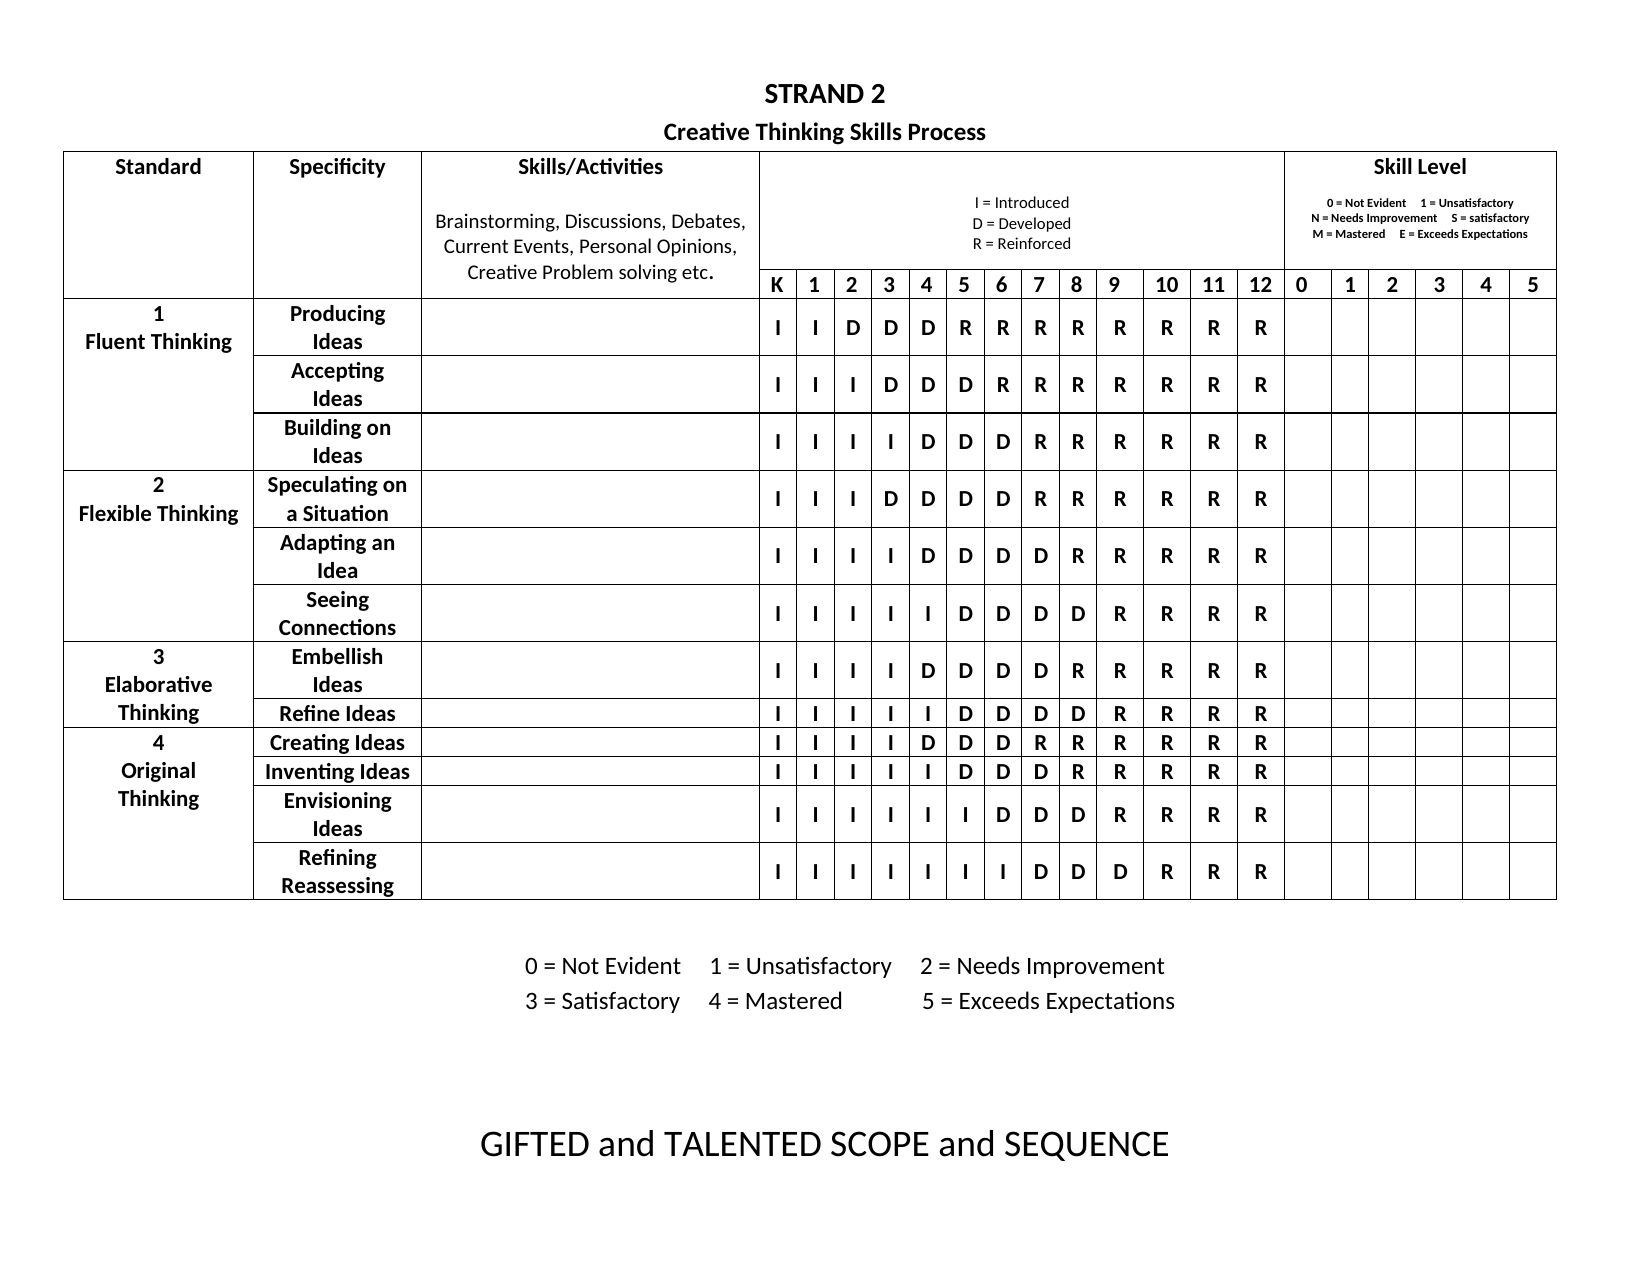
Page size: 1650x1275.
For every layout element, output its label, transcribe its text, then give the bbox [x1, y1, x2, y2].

table_cell I [797, 728, 834, 756]
table_cell [422, 843, 759, 899]
table_cell [1332, 843, 1368, 899]
table_cell [1285, 699, 1331, 727]
table_cell D [985, 414, 1021, 469]
table_cell R [947, 299, 984, 355]
table_cell [1332, 642, 1368, 698]
table_cell R [1144, 471, 1190, 527]
table_cell [422, 414, 759, 469]
table_cell Speculating on a Situation [254, 471, 421, 527]
table_cell I [760, 528, 796, 584]
table_cell D [872, 299, 909, 355]
table_cell I [835, 699, 871, 727]
table_cell R [1022, 299, 1059, 355]
table_cell R [1238, 843, 1284, 899]
table_cell [1416, 528, 1462, 584]
table_cell [1416, 356, 1462, 412]
table_cell I [835, 471, 871, 527]
table_cell R [1191, 757, 1237, 785]
table_cell I [797, 642, 834, 698]
table_cell 2 [1369, 270, 1415, 298]
table_cell [422, 471, 759, 527]
table_cell D [910, 728, 946, 756]
table_cell R [1238, 356, 1284, 412]
table_cell D [910, 414, 946, 469]
table_cell D [985, 471, 1021, 527]
text 0 = Not Evident 1 = Unsatisfactory 2 = Needs Improvement [450, 950, 1575, 981]
table_cell D [985, 585, 1021, 641]
table_cell 8 [1060, 270, 1096, 298]
table_cell I [872, 757, 909, 785]
table_cell R [1191, 528, 1237, 584]
table_cell R [1060, 757, 1096, 785]
table_cell R [1191, 356, 1237, 412]
table_cell [1416, 757, 1462, 785]
table_cell D [947, 414, 984, 469]
table_cell I [835, 786, 871, 842]
table_cell [1463, 786, 1509, 842]
table_cell D [910, 642, 946, 698]
table_cell [1510, 585, 1556, 641]
table_cell 4 [1463, 270, 1509, 298]
table_cell I [797, 471, 834, 527]
table_cell Refining Reassessing [254, 843, 421, 899]
table_cell Inventing Ideas [254, 757, 421, 785]
table_cell [1285, 356, 1331, 412]
table_cell I [797, 528, 834, 584]
table_cell [422, 299, 759, 355]
table_cell [1463, 414, 1509, 469]
text Creative Thinking Skills Process [75, 116, 1575, 146]
table_cell [1416, 786, 1462, 842]
table_cell R [1022, 414, 1059, 469]
table_cell Seeing Connections [254, 585, 421, 641]
table_cell [1285, 728, 1331, 756]
table_cell D [872, 356, 909, 412]
table_cell [422, 728, 759, 756]
table_cell 2 [835, 270, 871, 298]
table_cell R [1060, 414, 1096, 469]
table_cell [1285, 843, 1331, 899]
table_cell Embellish Ideas [254, 642, 421, 698]
table_cell R [1097, 471, 1143, 527]
table_cell R [1191, 786, 1237, 842]
table_cell I [910, 585, 946, 641]
table_cell 4 Original Thinking [64, 728, 253, 899]
table_cell [1332, 728, 1368, 756]
table_cell I [760, 843, 796, 899]
table_cell 1 Fluent Thinking [64, 299, 253, 469]
table_cell 3 Elaborative Thinking [64, 642, 253, 727]
table_cell I [947, 843, 984, 899]
table_cell Creating Ideas [254, 728, 421, 756]
table_cell R [1060, 642, 1096, 698]
table_cell [1369, 471, 1415, 527]
table_cell [1285, 757, 1331, 785]
table_cell [1463, 699, 1509, 727]
table_cell D [985, 699, 1021, 727]
table_cell D [947, 585, 984, 641]
table_cell [1510, 728, 1556, 756]
table_cell [1332, 356, 1368, 412]
table_header Standard [64, 152, 253, 298]
table_cell R [985, 299, 1021, 355]
table_cell [1463, 642, 1509, 698]
table_cell [1369, 786, 1415, 842]
table_cell 1 [797, 270, 834, 298]
table_cell [1510, 356, 1556, 412]
table_cell R [1097, 699, 1143, 727]
table_cell R [1191, 299, 1237, 355]
table_cell 7 [1022, 270, 1059, 298]
table_cell Envisioning Ideas [254, 786, 421, 842]
table_cell 9 [1097, 270, 1143, 298]
table_cell I [947, 786, 984, 842]
table_cell D [910, 299, 946, 355]
table_cell [1463, 585, 1509, 641]
table_cell I [835, 757, 871, 785]
table_cell [1463, 299, 1509, 355]
table_cell I [760, 786, 796, 842]
table_cell D [947, 699, 984, 727]
table_cell [1285, 414, 1331, 469]
table_cell I [760, 728, 796, 756]
table_cell D [835, 299, 871, 355]
table_cell [1416, 699, 1462, 727]
table_cell [1463, 528, 1509, 584]
table_cell I [760, 356, 796, 412]
table_cell D [910, 356, 946, 412]
table_cell 12 [1238, 270, 1284, 298]
table_cell R [1238, 757, 1284, 785]
table_cell I [760, 299, 796, 355]
table_cell 2 Flexible Thinking [64, 471, 253, 641]
table_cell D [947, 728, 984, 756]
table_cell I [760, 585, 796, 641]
table_cell I [835, 356, 871, 412]
text 3 = Satisfactory 4 = Mastered 5 = Exceeds Expectations [450, 985, 1575, 1016]
table_cell I [797, 356, 834, 412]
table_cell R [1097, 356, 1143, 412]
table_cell R [1238, 728, 1284, 756]
table_cell [1463, 356, 1509, 412]
table_cell R [1097, 728, 1143, 756]
table_cell I [872, 414, 909, 469]
table_cell R [1238, 699, 1284, 727]
table_cell D [947, 642, 984, 698]
table_cell [1332, 585, 1368, 641]
table_cell 5 [1510, 270, 1556, 298]
table_cell R [1191, 471, 1237, 527]
table_cell D [947, 757, 984, 785]
table_cell R [1144, 843, 1190, 899]
table_cell R [1097, 414, 1143, 469]
table_cell [1369, 356, 1415, 412]
table_cell 4 [910, 270, 946, 298]
table_cell R [1238, 786, 1284, 842]
table_cell I [797, 786, 834, 842]
table_cell R [1097, 299, 1143, 355]
table_cell [422, 356, 759, 412]
table_cell R [1238, 642, 1284, 698]
table_cell Adapting an Idea [254, 528, 421, 584]
table_cell R [1191, 642, 1237, 698]
table_header Specificity [254, 152, 421, 298]
table_cell D [985, 728, 1021, 756]
table_cell I [760, 642, 796, 698]
table_cell I [872, 699, 909, 727]
table_cell I [797, 414, 834, 469]
table_cell Refine Ideas [254, 699, 421, 727]
table_cell I [760, 699, 796, 727]
table_cell [1510, 786, 1556, 842]
table_cell D [910, 528, 946, 584]
table_cell D [985, 757, 1021, 785]
table_cell I [835, 843, 871, 899]
table_cell I [910, 757, 946, 785]
table_cell I [797, 843, 834, 899]
table_cell I [872, 843, 909, 899]
table_cell I [872, 642, 909, 698]
table_cell R [1060, 356, 1096, 412]
table_cell D [1022, 528, 1059, 584]
table_cell 3 [1416, 270, 1462, 298]
table_cell [1510, 528, 1556, 584]
table_header Skills/Activities Brainstorming, Discussions, Debates, Current Events, Personal Opinions, Creative Problem solving etc. [422, 152, 759, 298]
table_cell R [1144, 585, 1190, 641]
table_header I = Introduced D = Developed R = Reinforced [760, 152, 1284, 269]
table_cell D [1060, 585, 1096, 641]
table_cell [1510, 642, 1556, 698]
table_cell I [835, 642, 871, 698]
table_cell K [760, 270, 796, 298]
text STRAND 2 [75, 75, 1575, 111]
table_cell [1285, 471, 1331, 527]
table_cell [1510, 843, 1556, 899]
table_cell R [1097, 585, 1143, 641]
table_cell I [835, 728, 871, 756]
table_cell I [835, 585, 871, 641]
table_cell R [1238, 585, 1284, 641]
table_cell I [910, 786, 946, 842]
table_cell [1332, 757, 1368, 785]
table_cell [422, 786, 759, 842]
table_cell [1416, 642, 1462, 698]
table_cell [1369, 585, 1415, 641]
table_cell R [1191, 414, 1237, 469]
table_cell [1463, 843, 1509, 899]
table_cell D [1060, 786, 1096, 842]
table_cell [1416, 728, 1462, 756]
table_cell 5 [947, 270, 984, 298]
table_cell 10 [1144, 270, 1190, 298]
table_cell D [947, 356, 984, 412]
table_cell [1332, 414, 1368, 469]
table_cell [422, 642, 759, 698]
table_cell I [797, 299, 834, 355]
table_cell R [985, 356, 1021, 412]
table_cell 1 [1332, 270, 1368, 298]
table_cell D [1022, 642, 1059, 698]
table_cell D [1022, 843, 1059, 899]
table_cell I [760, 471, 796, 527]
table_cell R [1097, 528, 1143, 584]
table_cell [1332, 299, 1368, 355]
table_cell [1369, 843, 1415, 899]
table_cell [1416, 471, 1462, 527]
table_header Skill Level 0 = Not Evident 1 = Unsatisfactory N = Needs Improvement S = satisfactory M = Mastered E = Exceeds Expectations [1285, 152, 1556, 269]
table_cell D [947, 528, 984, 584]
table_cell R [1097, 642, 1143, 698]
table_cell R [1238, 471, 1284, 527]
table_cell I [835, 528, 871, 584]
table_cell [1463, 471, 1509, 527]
table_cell D [985, 528, 1021, 584]
table_cell [422, 757, 759, 785]
table_cell I [760, 757, 796, 785]
table_cell I [797, 757, 834, 785]
table_cell [422, 585, 759, 641]
table_cell D [910, 471, 946, 527]
table_cell D [1097, 843, 1143, 899]
table_cell [1369, 757, 1415, 785]
table_cell I [872, 728, 909, 756]
table_cell I [835, 414, 871, 469]
table_cell I [872, 585, 909, 641]
table_cell Producing Ideas [254, 299, 421, 355]
table_cell [422, 699, 759, 727]
table_cell I [872, 786, 909, 842]
table_cell R [1060, 299, 1096, 355]
table_cell R [1191, 699, 1237, 727]
table_cell [1463, 728, 1509, 756]
table_cell Building on Ideas [254, 414, 421, 469]
table_cell [1510, 757, 1556, 785]
table_cell R [1144, 786, 1190, 842]
table_cell R [1144, 642, 1190, 698]
table_cell D [985, 786, 1021, 842]
table_cell [1510, 299, 1556, 355]
table_cell [1510, 699, 1556, 727]
table_cell R [1144, 299, 1190, 355]
table_cell R [1060, 728, 1096, 756]
table_cell R [1144, 414, 1190, 469]
table_cell [1369, 728, 1415, 756]
table_cell [1416, 843, 1462, 899]
table_cell [1285, 642, 1331, 698]
table_cell [1285, 528, 1331, 584]
table_cell R [1144, 528, 1190, 584]
table_cell I [872, 528, 909, 584]
table_cell D [1060, 699, 1096, 727]
table_cell [1510, 471, 1556, 527]
table_cell R [1097, 786, 1143, 842]
table_cell I [760, 414, 796, 469]
table_cell R [1022, 728, 1059, 756]
table_cell R [1060, 528, 1096, 584]
table_cell D [1022, 699, 1059, 727]
table_cell [1332, 786, 1368, 842]
table_cell R [1144, 728, 1190, 756]
table_cell 0 [1285, 270, 1331, 298]
table_cell [1416, 299, 1462, 355]
table_cell [1416, 585, 1462, 641]
table_cell R [1022, 471, 1059, 527]
table_cell D [985, 642, 1021, 698]
table_cell D [1022, 585, 1059, 641]
text GIFTED and TALENTED SCOPE and SEQUENCE [75, 1120, 1575, 1166]
table_cell [1285, 299, 1331, 355]
table_cell R [1144, 356, 1190, 412]
table_cell R [1022, 356, 1059, 412]
table_cell R [1191, 843, 1237, 899]
table_cell D [947, 471, 984, 527]
table_cell R [1144, 757, 1190, 785]
table_cell R [1238, 299, 1284, 355]
table_cell [1369, 299, 1415, 355]
table_cell R [1144, 699, 1190, 727]
table_cell R [1191, 585, 1237, 641]
table_cell R [1238, 414, 1284, 469]
table_cell [1369, 699, 1415, 727]
table_cell [1369, 414, 1415, 469]
table_cell R [1060, 471, 1096, 527]
table_cell 6 [985, 270, 1021, 298]
table_cell [1285, 786, 1331, 842]
table_cell I [910, 843, 946, 899]
table_cell R [1191, 728, 1237, 756]
table_cell [1463, 757, 1509, 785]
table_cell [1510, 414, 1556, 469]
table_cell [1332, 699, 1368, 727]
table_cell I [797, 699, 834, 727]
table_cell [422, 528, 759, 584]
table_cell Accepting Ideas [254, 356, 421, 412]
table_cell R [1097, 757, 1143, 785]
table_cell D [872, 471, 909, 527]
table_cell [1369, 642, 1415, 698]
table_cell [1416, 414, 1462, 469]
table_cell 11 [1191, 270, 1237, 298]
table_cell [1285, 585, 1331, 641]
table_cell D [1022, 757, 1059, 785]
table_cell [1332, 528, 1368, 584]
table_cell [1369, 528, 1415, 584]
table_cell I [985, 843, 1021, 899]
table_cell 3 [872, 270, 909, 298]
table_cell [1332, 471, 1368, 527]
table_cell R [1238, 528, 1284, 584]
table_cell D [1022, 786, 1059, 842]
table_cell I [910, 699, 946, 727]
table_cell D [1060, 843, 1096, 899]
table_cell I [797, 585, 834, 641]
